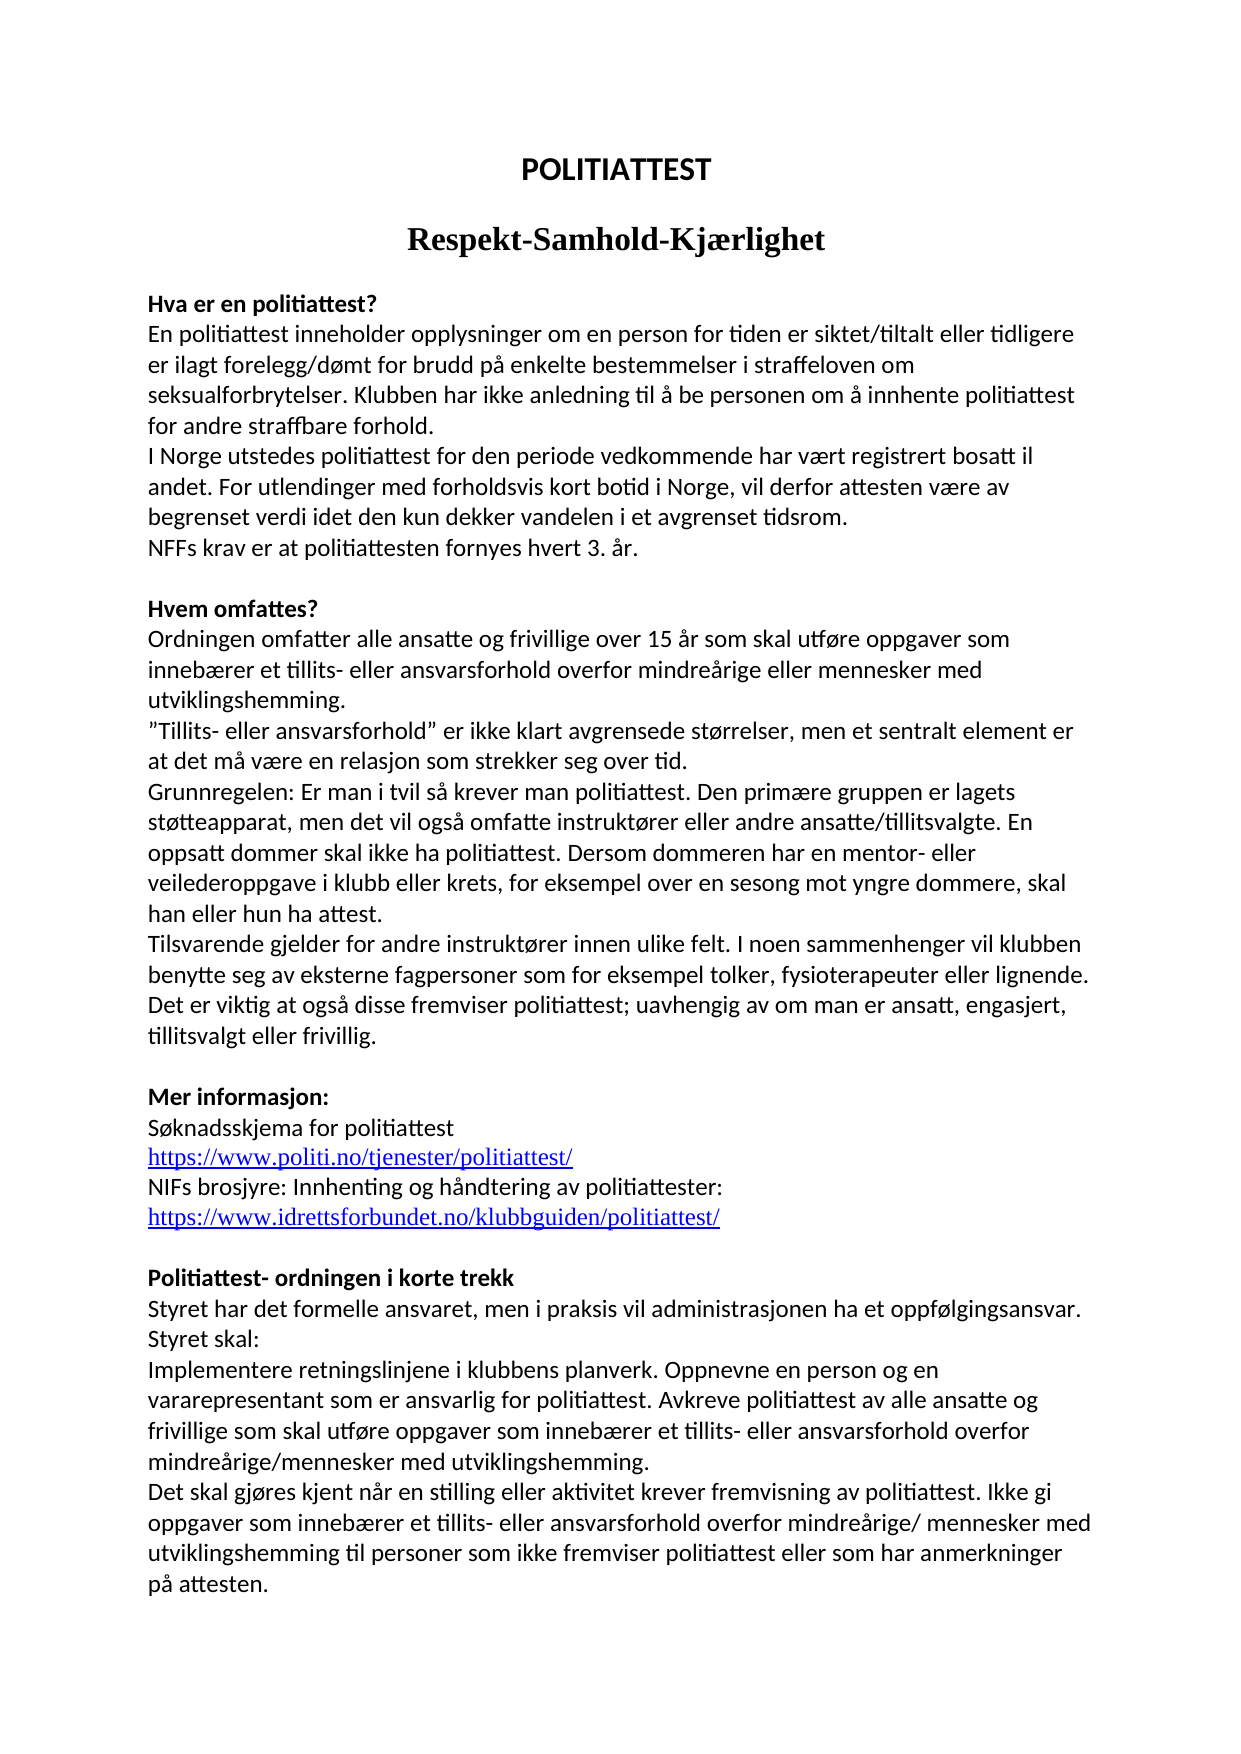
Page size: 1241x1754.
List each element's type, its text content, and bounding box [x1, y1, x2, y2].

text En politiattest inneholder opplysninger om en person for tiden er siktet/tiltalt eller tidligere er ilagt forelegg/dømt for brudd på enkelte bestemmelser i straffeloven om seksualforbrytelser. Klubben har ikke anledning til å be personen om å innhente politiattest for andre straffbare forhold. [148, 318, 1093, 440]
text NFFs krav er at politiattesten fornyes hvert 3. år. [148, 532, 1093, 562]
text Mer informasjon: [148, 1081, 1093, 1112]
text NIFs brosjyre: Innhenting og håndtering av politiattester: [148, 1171, 1093, 1202]
text Respekt-Samhold-Kjærlighet [148, 219, 1093, 257]
text POLITIATTEST [148, 148, 1093, 188]
text https://www.politi.no/tjenester/politiattest/ [148, 1142, 1093, 1171]
text https://www.idrettsforbundet.no/klubbguiden/politiattest/ [148, 1202, 1093, 1232]
text Søknadsskjema for politiattest [148, 1112, 1093, 1142]
text Styret har det formelle ansvaret, men i praksis vil administrasjonen ha et oppfølgingsansvar. [148, 1293, 1093, 1324]
text Styret skal: [148, 1324, 1093, 1354]
text Tilsvarende gjelder for andre instruktører innen ulike felt. I noen sammenhenger vil klubben benytte seg av eksterne fagpersoner som for eksempel tolker, fysioterapeuter eller lignende. Det er viktig at også disse fremviser politiattest; uavhengig av om man er ansatt, engasjert, tillitsvalgt eller frivillig. [148, 929, 1093, 1051]
text Ordningen omfatter alle ansatte og frivillige over 15 år som skal utføre oppgaver som innebærer et tillits- eller ansvarsforhold overfor mindreårige eller mennesker med utviklingshemming. [148, 623, 1093, 715]
text Det skal gjøres kjent når en stilling eller aktivitet krever fremvisning av politiattest. Ikke gi oppgaver som innebærer et tillits- eller ansvarsforhold overfor mindreårige/ mennesker med utviklingshemming til personer som ikke fremviser politiattest eller som har anmerkninger på attesten. [148, 1476, 1093, 1598]
text Hva er en politiattest? [148, 288, 1093, 318]
text I Norge utstedes politiattest for den periode vedkommende har vært registrert bosatt il andet. For utlendinger med forholdsvis kort botid i Norge, vil derfor attesten være av begrenset verdi idet den kun dekker vandelen i et avgrenset tidsrom. [148, 440, 1093, 532]
text Politiattest- ordningen i korte trekk [148, 1263, 1093, 1293]
text Grunnregelen: Er man i tvil så krever man politiattest. Den primære gruppen er lagets støtteapparat, men det vil også omfatte instruktører eller andre ansatte/tillitsvalgte. En oppsatt dommer skal ikke ha politiattest. Dersom dommeren har en mentor- eller veilederoppgave i klubb eller krets, for eksempel over en sesong mot yngre dommere, skal han eller hun ha attest. [148, 776, 1093, 929]
text Implementere retningslinjene i klubbens planverk. Oppnevne en person og en vararepresentant som er ansvarlig for politiattest. Avkreve politiattest av alle ansatte og frivillige som skal utføre oppgaver som innebærer et tillits- eller ansvarsforhold overfor mindreårige/mennesker med utviklingshemming. [148, 1354, 1093, 1476]
text Hvem omfattes? [148, 593, 1093, 623]
text ”Tillits- eller ansvarsforhold” er ikke klart avgrensede størrelser, men et sentralt element er at det må være en relasjon som strekker seg over tid. [148, 715, 1093, 776]
